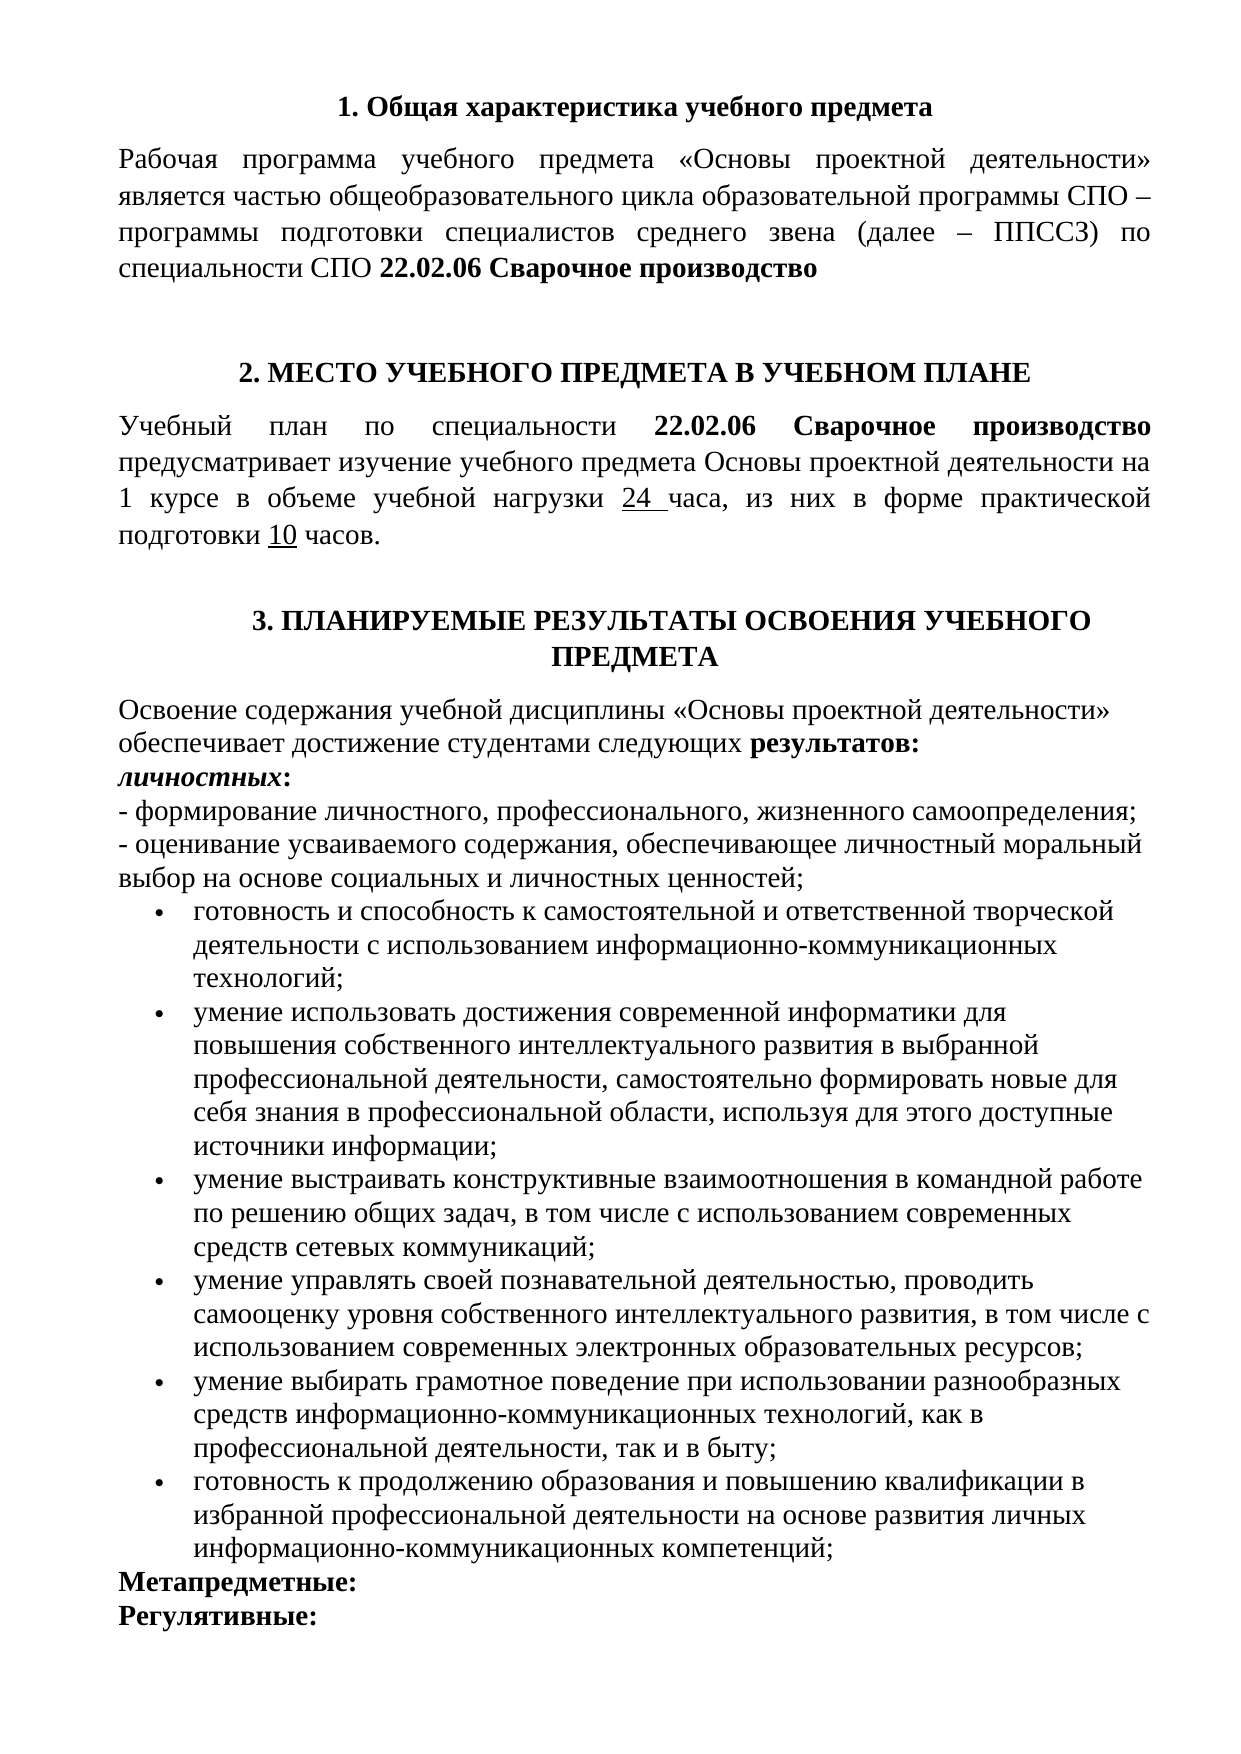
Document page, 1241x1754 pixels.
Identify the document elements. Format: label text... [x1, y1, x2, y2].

list умение выбирать грамотное поведение при использовании разнообразных средств информационно-коммуникационных технологий, как в профессиональной деятельности, так и в быту; [156, 1363, 1152, 1463]
text 1. Общая характеристика учебного предмета [118, 89, 1152, 122]
text Рабочая программа учебного предмета «Основы проектной деятельности» является частью общеобразовательного цикла образовательной программы СПО – программы подготовки специалистов среднего звена (далее – ППССЗ) по специальности СПО 22.02.06 Сварочное производство [118, 141, 1152, 283]
text Освоение содержания учебной дисциплины «Основы проектной деятельности» обеспечивает достижение студентами следующих результатов: [118, 692, 1152, 759]
list умение выстраивать конструктивные взаимоотношения в командной работе по решению общих задач, в том числе с использованием современных средств сетевых коммуникаций; [156, 1162, 1152, 1262]
text 3. Планируемые результаты освоения учебного предмета [118, 603, 1152, 673]
text Регулятивные: [118, 1598, 1152, 1631]
list умение использовать достижения современной информатики для повышения собственного интеллектуального развития в выбранной профессиональной деятельности, самостоятельно формировать новые для себя знания в профессиональной области, используя для этого доступные источники информации; [156, 994, 1152, 1162]
list готовность и способность к самостоятельной и ответственной творческой деятельности с использованием информационно-коммуникационных технологий; [156, 893, 1152, 994]
text Учебный план по специальности 22.02.06 Сварочное производство предусматривает изучение учебного предмета Основы проектной деятельности на 1 курсе в объеме учебной нагрузки 24 часа, из них в форме практической подготовки 10 часов. [118, 408, 1152, 550]
text личностных: [118, 759, 1152, 793]
list готовность к продолжению образования и повышению квалификации в избранной профессиональной деятельности на основе развития личных информационно-коммуникационных компетенций; [156, 1463, 1152, 1564]
text Метапредметные: [118, 1564, 1152, 1598]
text - оценивание усваиваемого содержания, обеспечивающее личностный моральный выбор на основе социальных и личностных ценностей; [118, 826, 1152, 893]
list умение управлять своей познавательной деятельностью, проводить самооценку уровня собственного интеллектуального развития, в том числе с использованием современных электронных образовательных ресурсов; [156, 1262, 1152, 1363]
text - формирование личностного, профессионального, жизненного самоопределения; [118, 793, 1152, 826]
text 2. место учебного предмета в учебном плане [118, 356, 1152, 389]
